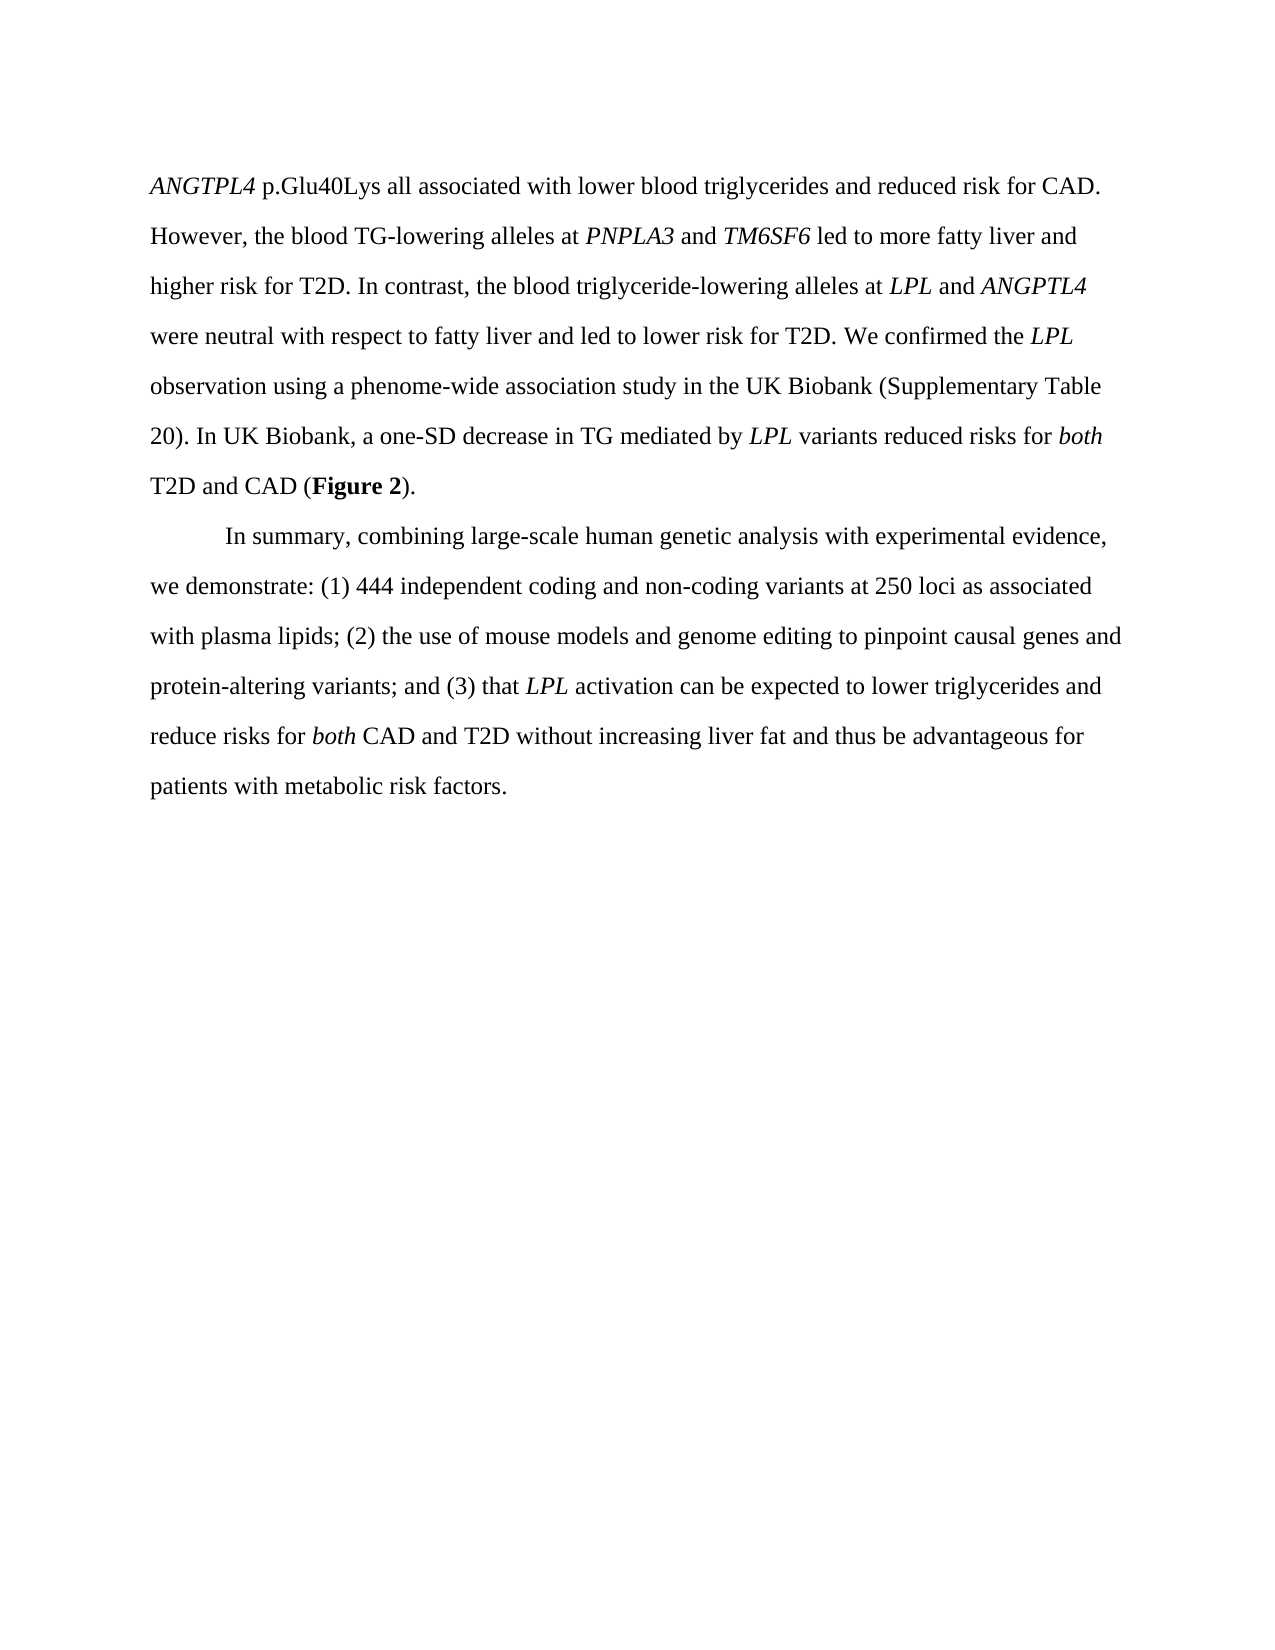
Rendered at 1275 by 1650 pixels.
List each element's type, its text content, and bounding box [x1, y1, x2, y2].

text In summary, combining large-scale human genetic analysis with experimental evidence, we demonstrate: (1) 444 independent coding and non-coding variants at 250 loci as associated with plasma lipids; (2) the use of mouse models and genome editing to pinpoint causal genes and protein-altering variants; and (3) that LPL activation can be expected to lower triglycerides and reduce risks for both CAD and T2D without increasing liver fat and thus be advantageous for patients with metabolic risk factors. [150, 500, 1125, 800]
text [150, 150, 1125, 500]
